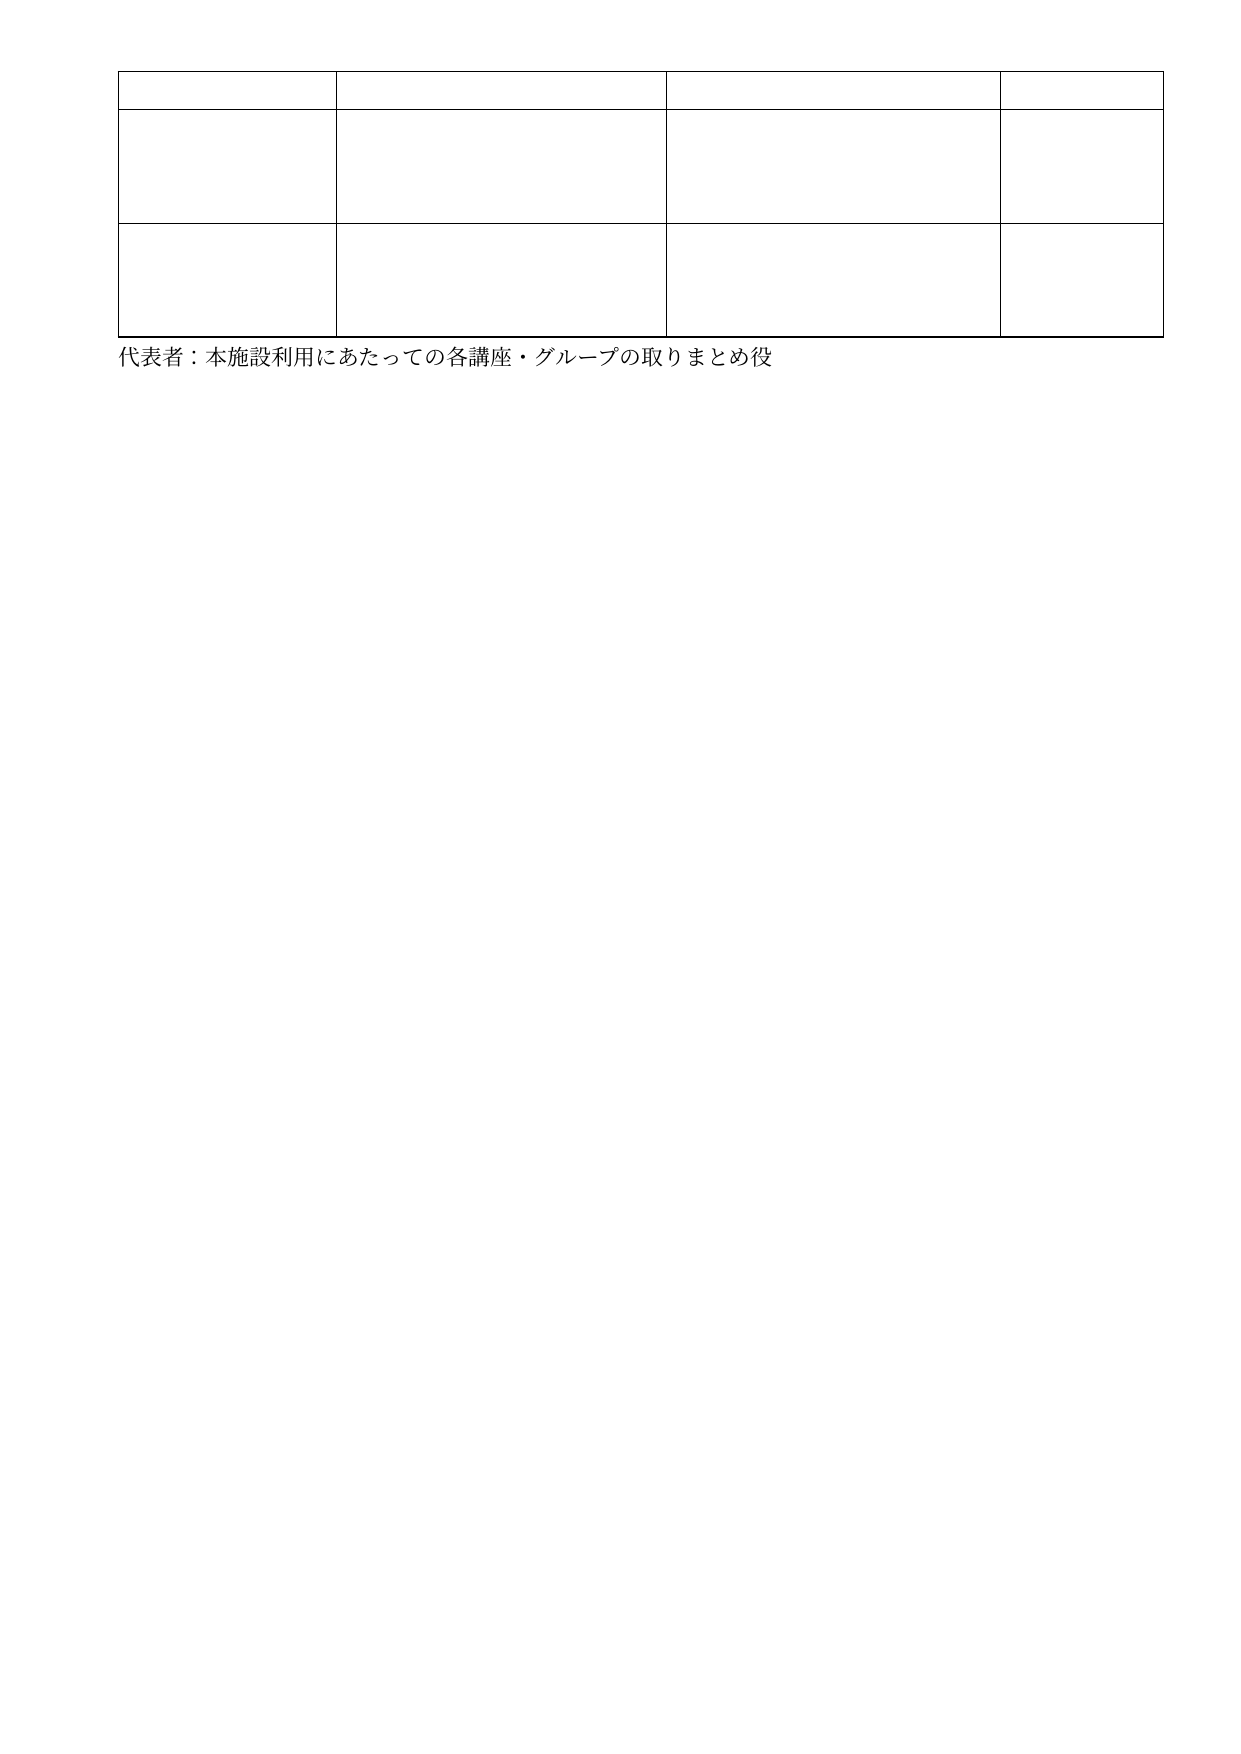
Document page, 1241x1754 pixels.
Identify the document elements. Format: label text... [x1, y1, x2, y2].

table_cell [337, 110, 666, 223]
table_cell [667, 224, 1000, 336]
table_cell [1001, 224, 1163, 336]
table_cell [1001, 72, 1163, 109]
text 代表者：本施設利用にあたっての各講座・グループの取りまとめ役 [118, 338, 1122, 375]
table_cell [337, 72, 666, 109]
table_cell [337, 224, 666, 336]
table_cell [119, 224, 336, 336]
table_cell [667, 110, 1000, 223]
table_cell [1001, 110, 1163, 223]
table_cell [667, 72, 1000, 109]
table_cell [119, 110, 336, 223]
table_cell [119, 72, 336, 109]
